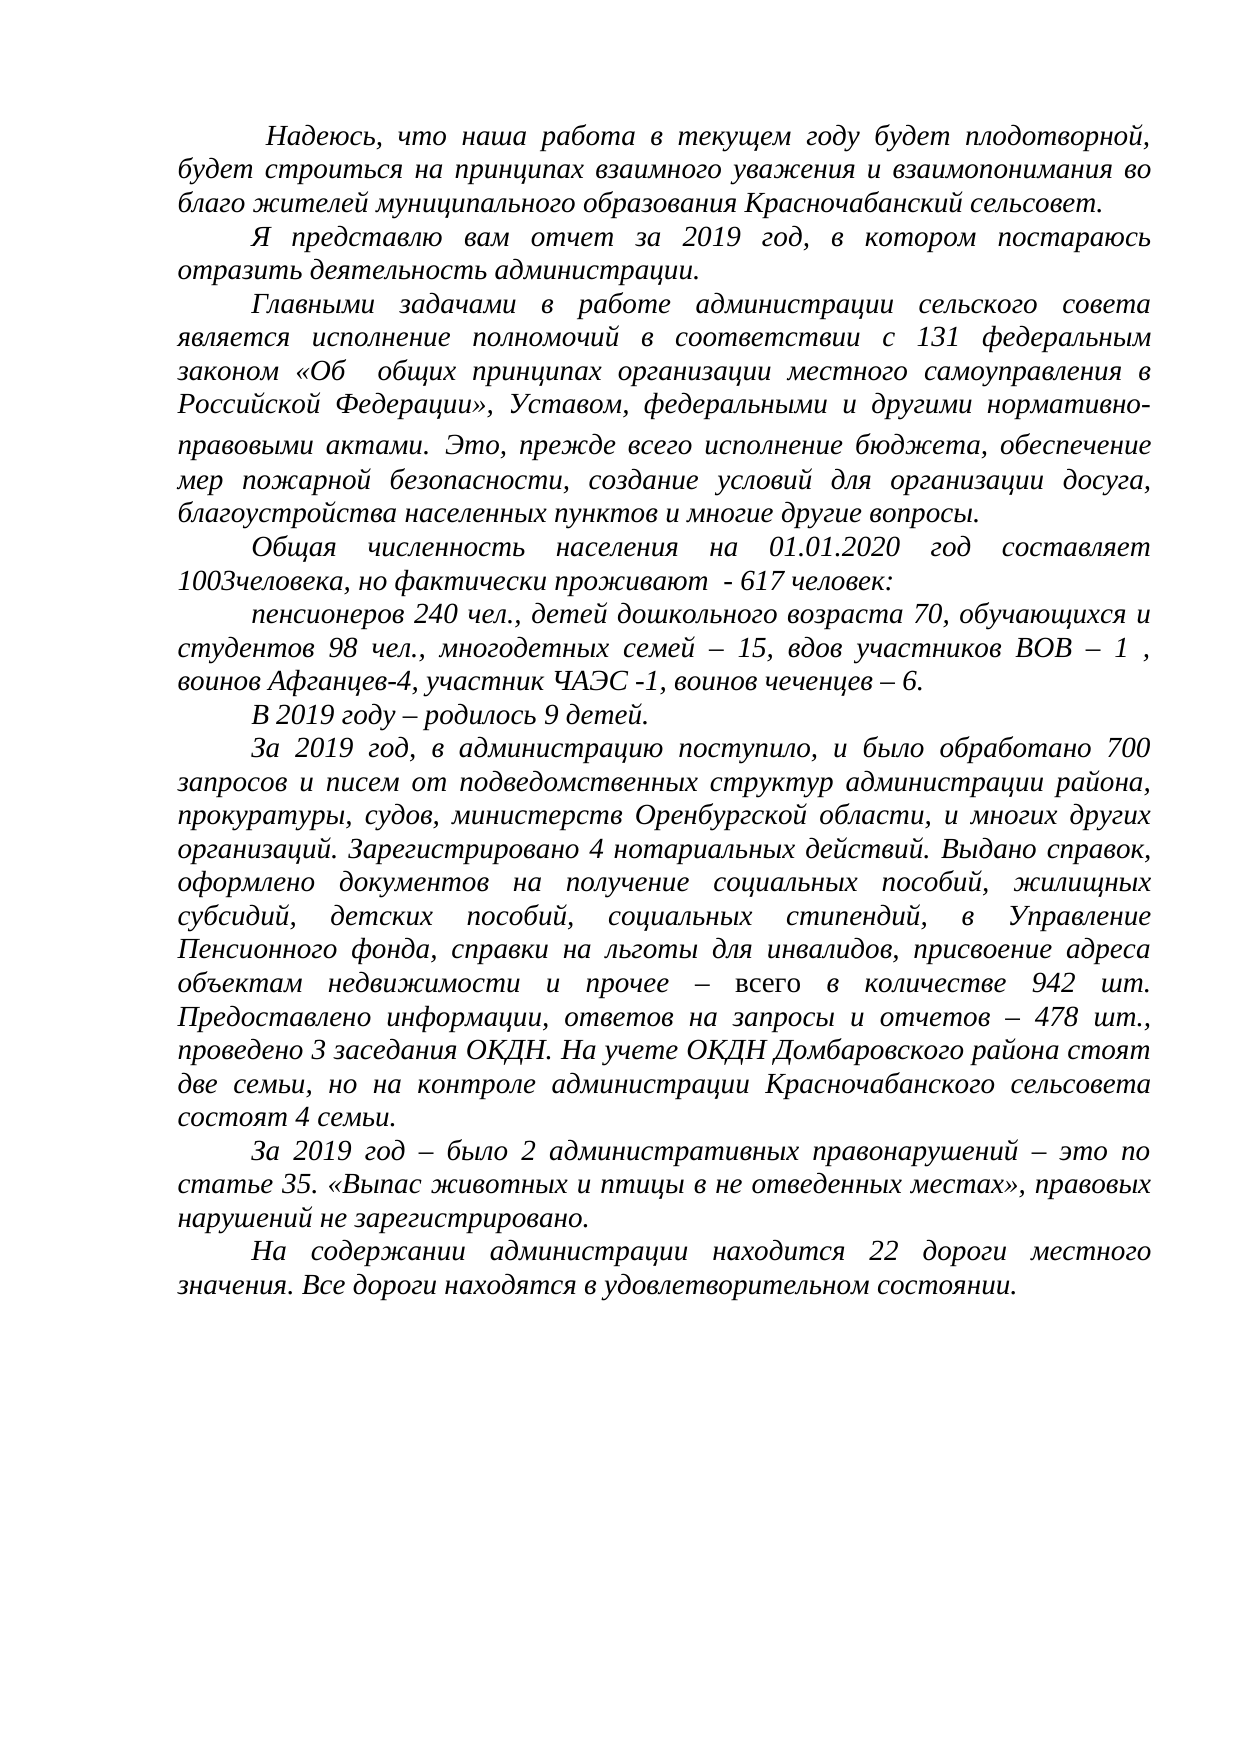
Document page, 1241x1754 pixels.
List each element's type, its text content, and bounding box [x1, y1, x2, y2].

text За 2019 год – было 2 административных правонарушений – это по статье 35. «Выпас животных и птицы в не отведенных местах», правовых нарушений не зарегистрировано. [177, 1133, 1152, 1233]
text Я представлю вам отчет за 2019 год, в котором постараюсь отразить деятельность администрации. [177, 219, 1152, 286]
text За 2019 год, в администрацию поступило, и было обработано 700 запросов и писем от подведомственных структур администрации района, прокуратуры, судов, министерств Оренбургской области, и многих других организаций. Зарегистрировано 4 нотариальных действий. Выдано справок, оформлено документов на получение социальных пособий, жилищных субсидий, детских пособий, социальных стипендий, в Управление Пенсионного фонда, справки на льготы для инвалидов, присвоение адреса объектам недвижимости и прочее – всего в количестве 942 шт. Предоставлено информации, ответов на запросы и отчетов – 478 шт., проведено 3 заседания ОКДН. На учете ОКДН Домбаровского района стоят две семьи, но на контроле администрации Красночабанского сельсовета состоят 4 семьи. [177, 730, 1152, 1133]
text На содержании администрации находится 22 дороги местного значения. Все дороги находятся в удовлетворительном состоянии. [177, 1233, 1152, 1301]
text Общая численность населения на 01.01.2020 год составляет 1003человека, но фактически проживают - 617 человек: [177, 529, 1152, 596]
text Главными задачами в работе администрации сельского совета является исполнение полномочий в соответствии с 131 федеральным законом «Об общих принципах организации местного самоуправления в Российской Федерации», Уставом, федеральными и другими нормативно- правовыми актами. Это, прежде всего исполнение бюджета, обеспечение мер пожарной безопасности, создание условий для организации досуга, благоустройства населенных пунктов и многие другие вопросы. [177, 286, 1152, 529]
text Надеюсь, что наша работа в текущем году будет плодотворной, будет строиться на принципах взаимного уважения и взаимопонимания во благо жителей муниципального образования Красночабанский сельсовет. [177, 118, 1152, 219]
text В 2019 году – родилось 9 детей. [177, 697, 1152, 730]
text пенсионеров 240 чел., детей дошкольного возраста 70, обучающихся и студентов 98 чел., многодетных семей – 15, вдов участников ВОВ – 1 , воинов Афганцев-4, участник ЧАЭС -1, воинов чеченцев – 6. [177, 596, 1152, 697]
